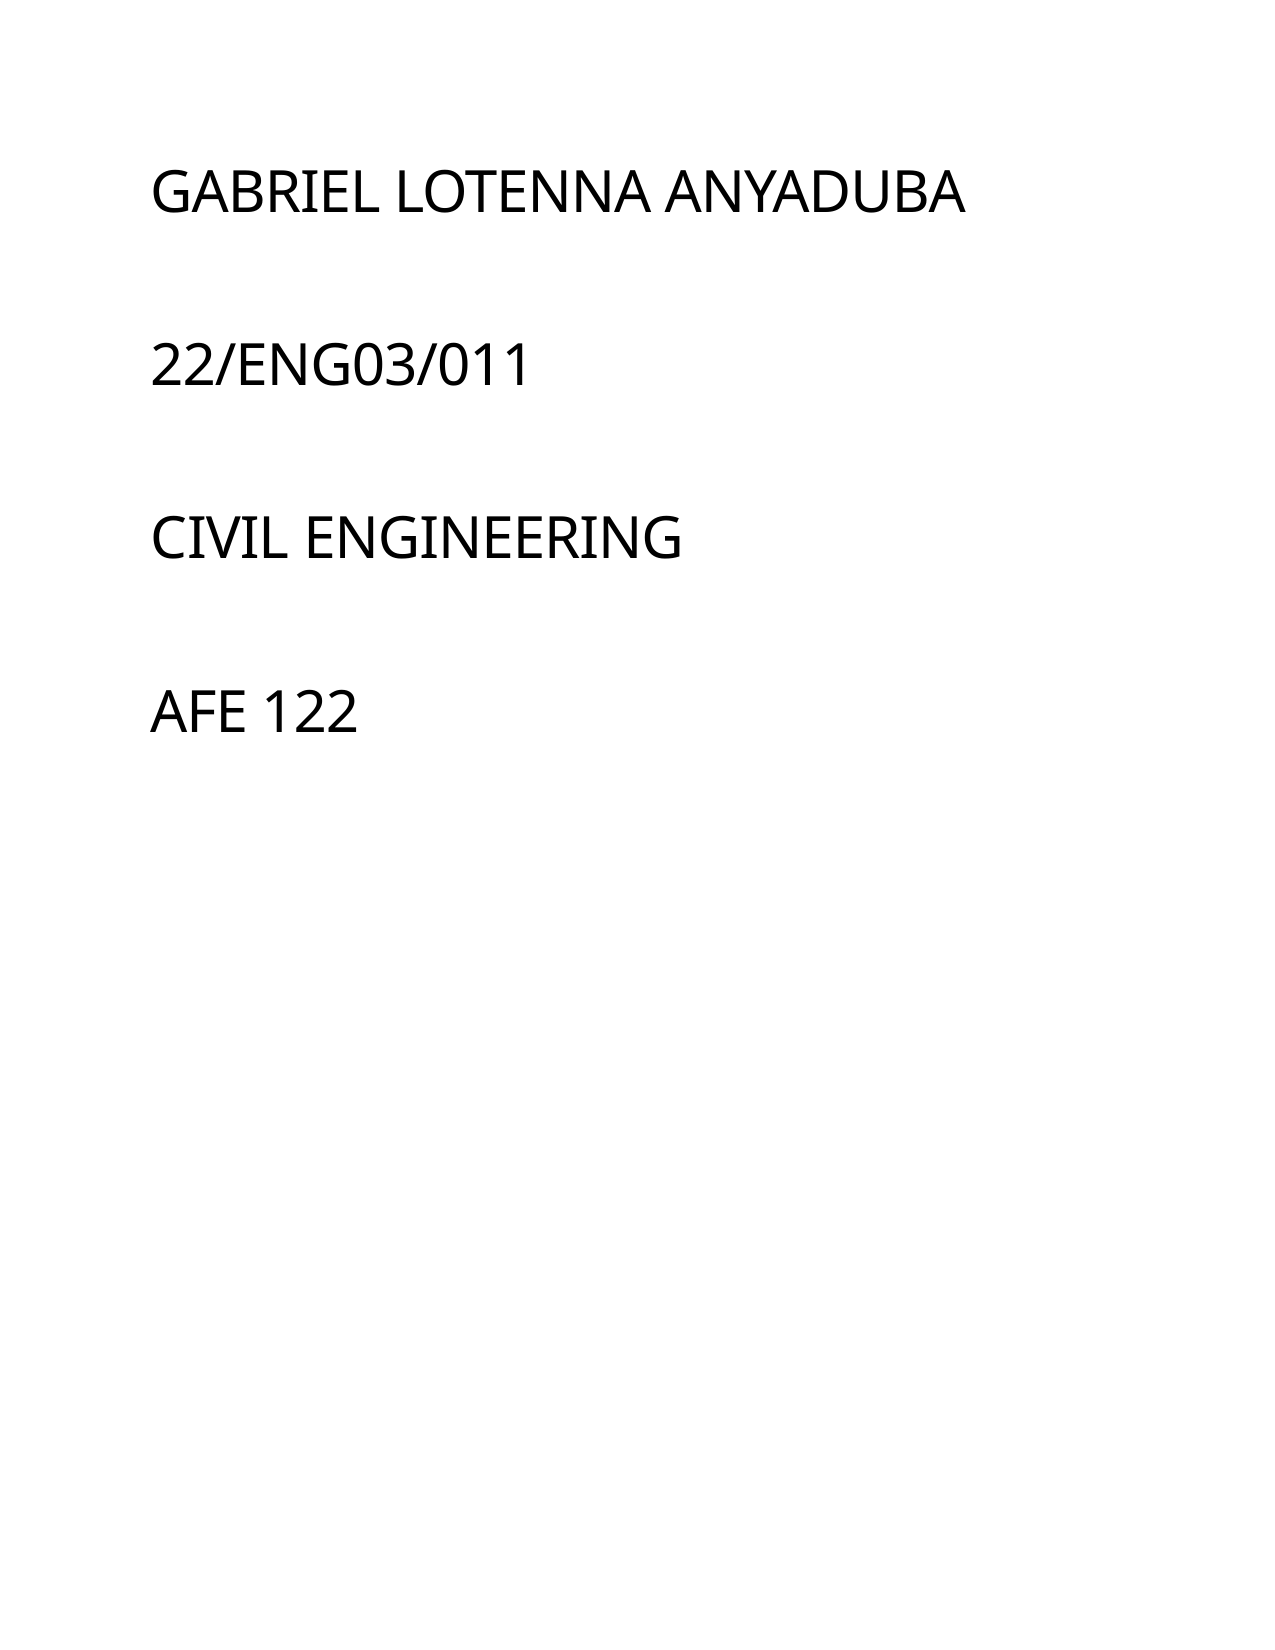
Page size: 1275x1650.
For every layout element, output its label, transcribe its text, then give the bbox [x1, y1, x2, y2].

title 22/ENG03/011 [150, 323, 1125, 403]
title GABRIEL LOTENNA ANYADUBA [150, 150, 1125, 229]
title CIVIL ENGINEERING [150, 496, 1125, 576]
title AFE 122 [150, 670, 1125, 749]
